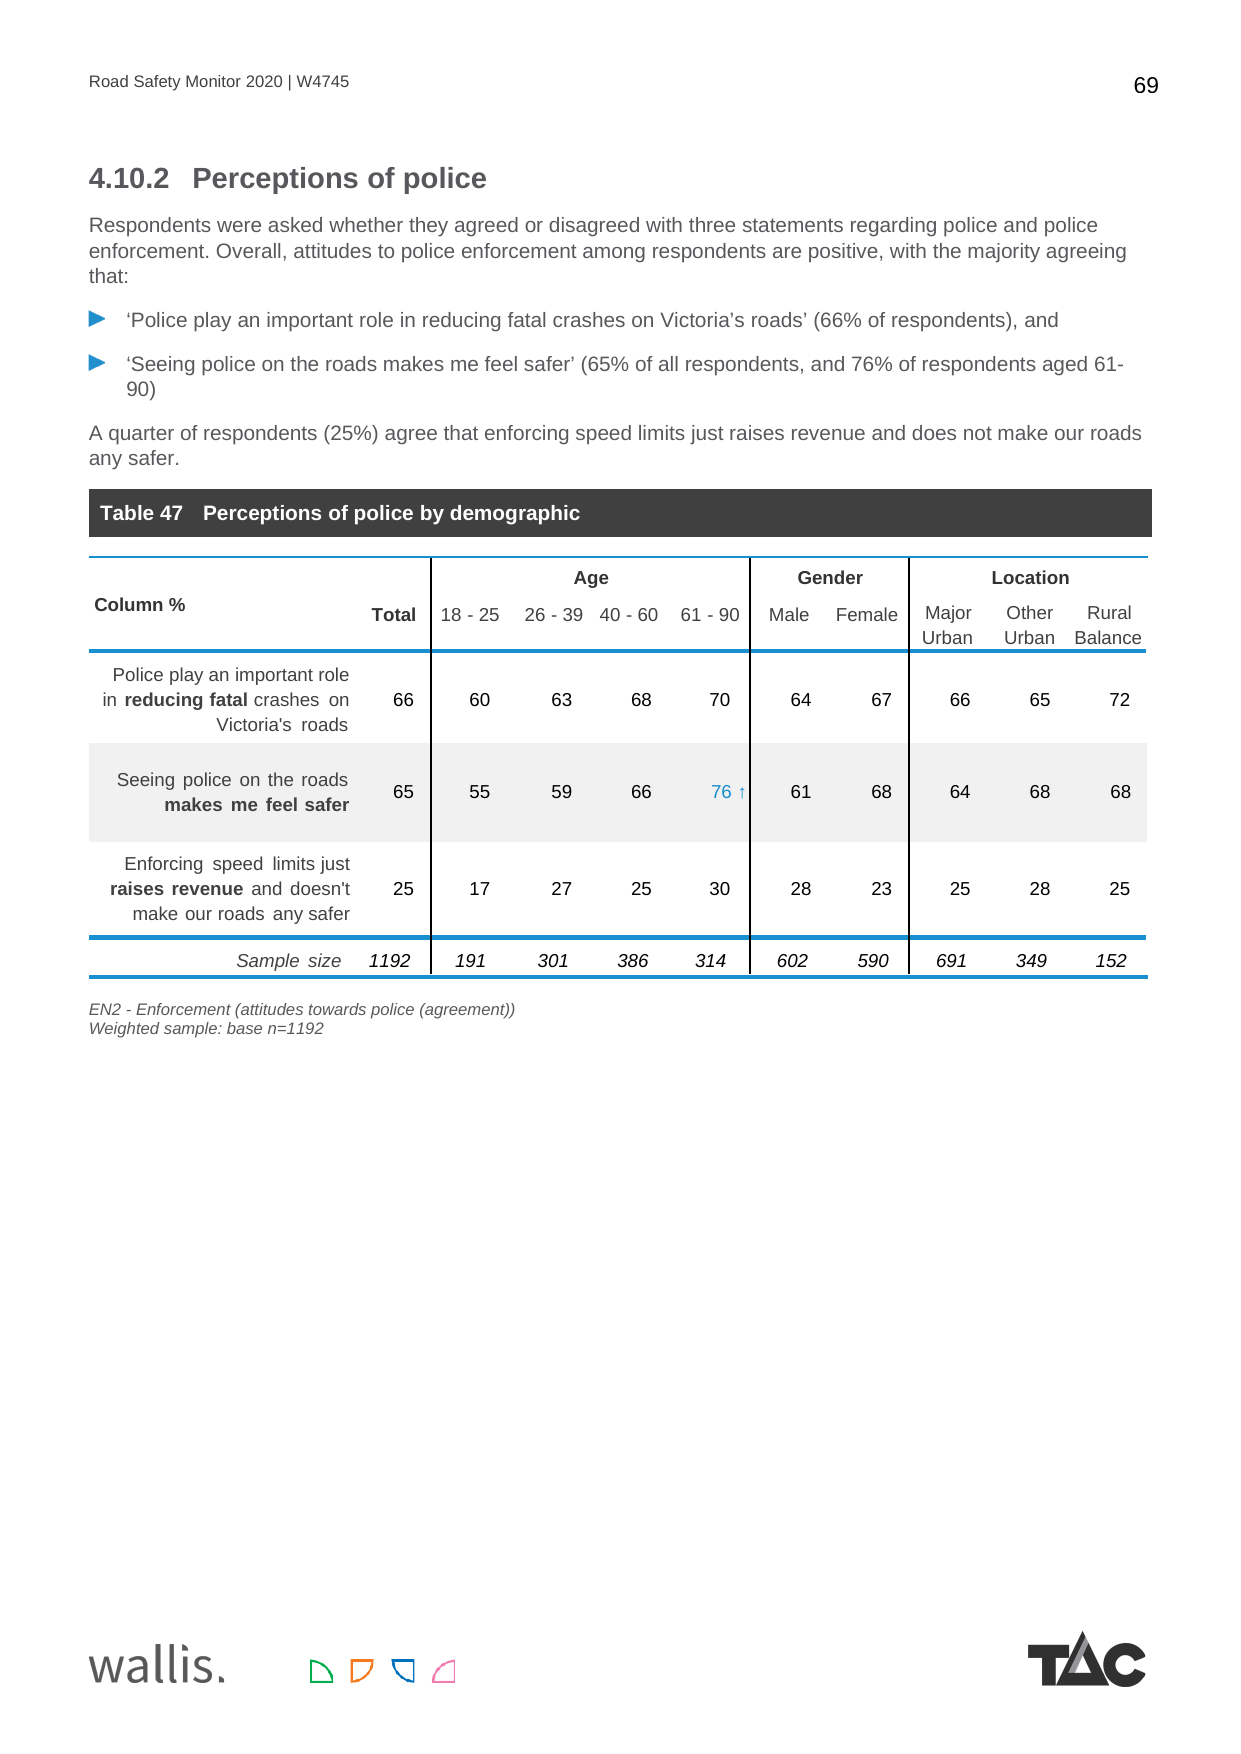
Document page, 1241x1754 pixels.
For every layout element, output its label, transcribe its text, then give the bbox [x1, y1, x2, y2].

text A quarter of respondents (25%) agree that enforcing speed limits just raises revenue and does not make our roads any safer. [88, 421, 1145, 470]
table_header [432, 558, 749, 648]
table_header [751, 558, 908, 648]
picture [350, 1659, 374, 1683]
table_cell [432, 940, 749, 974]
text ‘Police play an important role in reducing fatal crashes on Victoria’s roads’ (66% of respondents), and [88, 307, 1236, 332]
picture [88, 310, 105, 327]
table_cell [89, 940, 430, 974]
picture [88, 354, 105, 371]
text EN2 - Enforcement (attitudes towards police (agreement)) Weighted sample: base n=1192 [88, 1000, 517, 1038]
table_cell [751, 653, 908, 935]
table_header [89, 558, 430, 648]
picture [431, 1659, 455, 1683]
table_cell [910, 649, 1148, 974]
subtitle Perceptions of police [88, 161, 1236, 195]
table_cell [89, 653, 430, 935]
text ‘Seeing police on the roads makes me feel safer’ (65% of all respondents, and 76% of respondents aged 61- 90) [88, 351, 1127, 401]
picture [88, 1644, 225, 1683]
picture [1028, 1630, 1146, 1687]
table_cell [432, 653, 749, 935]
text Respondents were asked whether they agreed or disagreed with three statements regarding police and police enforcement. Overall, attitudes to police enforcement among respondents are positive, with the majority agreeing that: [88, 213, 1130, 287]
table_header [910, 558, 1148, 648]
picture [310, 1659, 334, 1683]
picture [391, 1659, 415, 1683]
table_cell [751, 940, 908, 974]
